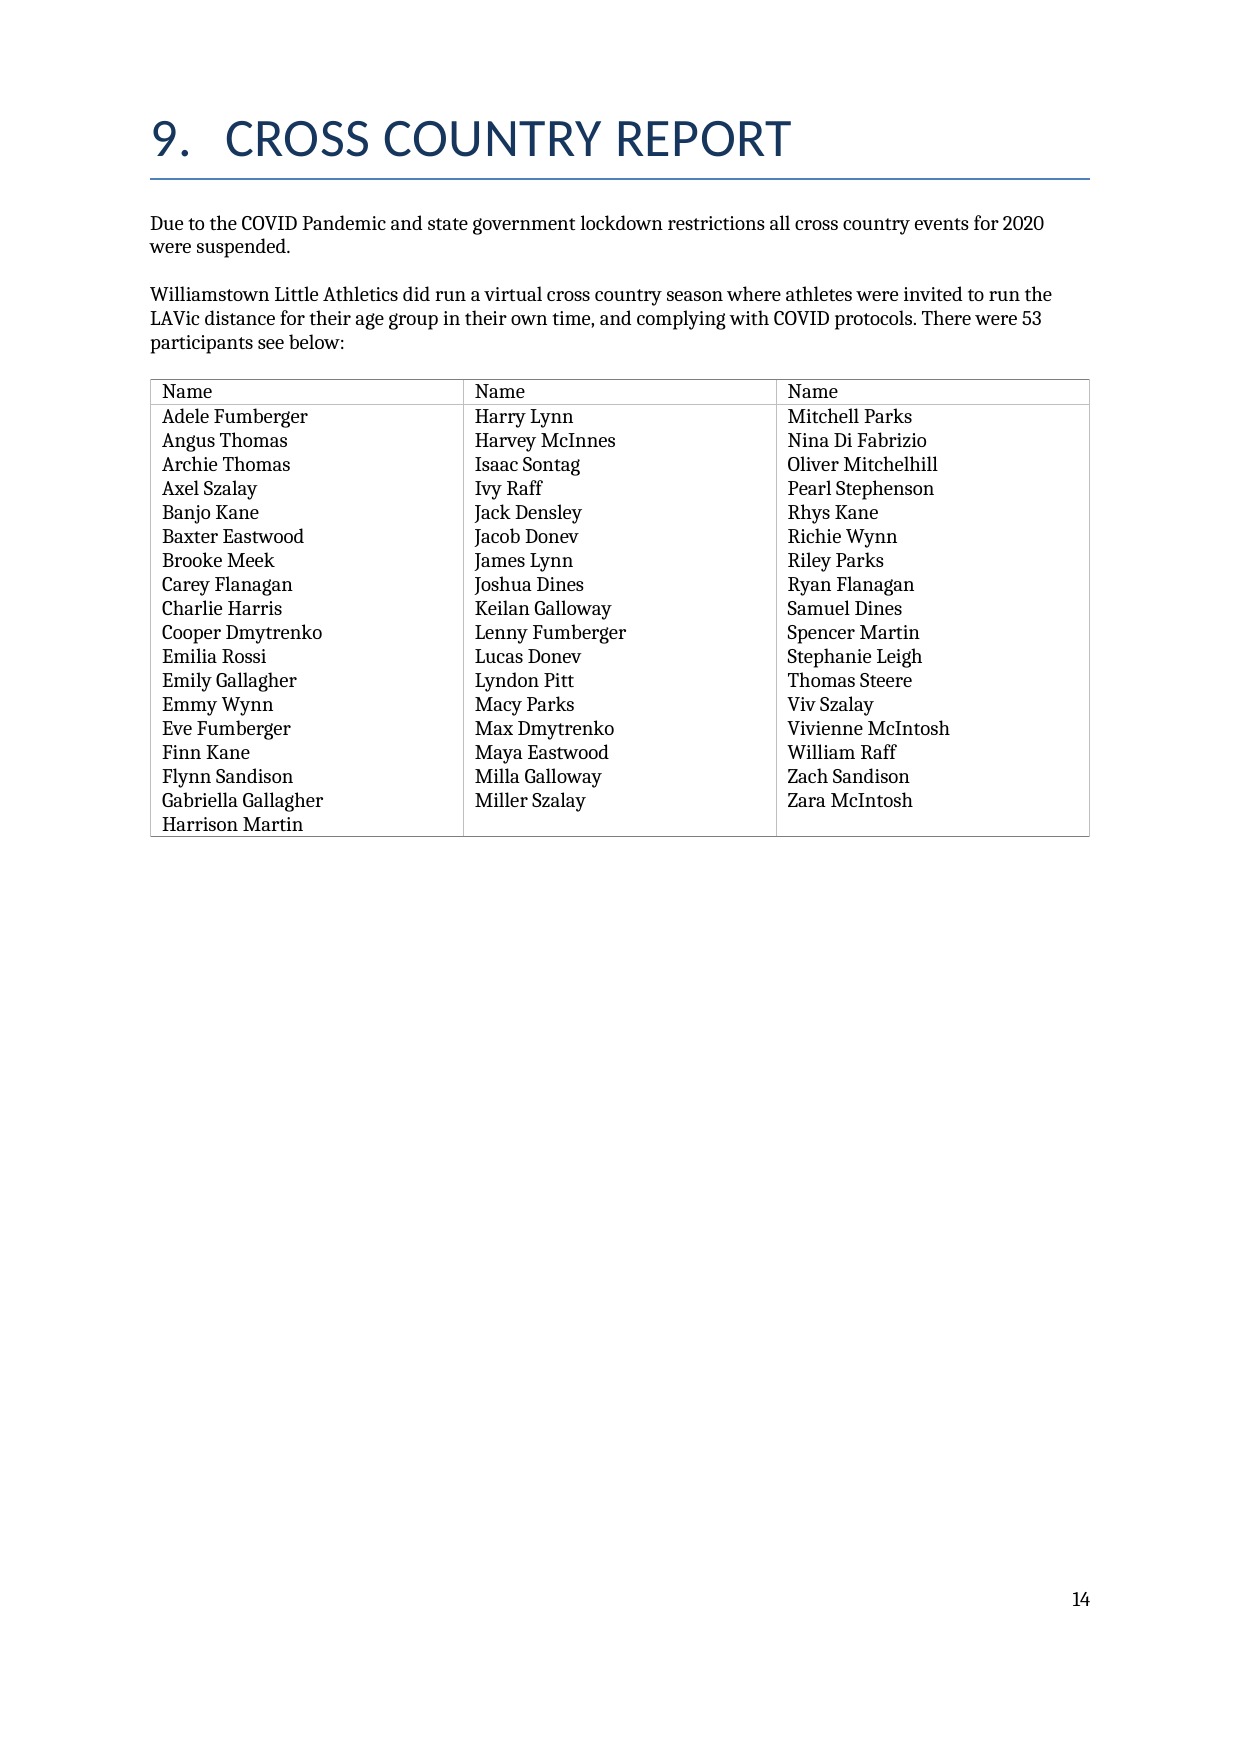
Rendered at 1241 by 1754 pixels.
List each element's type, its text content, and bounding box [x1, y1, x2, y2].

table_cell Harry Lynn Harvey McInnes Isaac Sontag Ivy Raff Jack Densley Jacob Donev James Lynn Joshua Dines Keilan Galloway Lenny Fumberger Lucas Donev Lyndon Pitt Macy Parks Max Dmytrenko Maya Eastwood Milla Galloway Miller Szalay [464, 405, 776, 836]
text Williamstown Little Athletics did run a virtual cross country season where athletes were invited to run the LAVic distance for their age group in their own time, and complying with COVID protocols. There were 53 participants see below: [150, 283, 1090, 355]
table_cell Adele Fumberger Angus Thomas Archie Thomas Axel Szalay Banjo Kane Baxter Eastwood Brooke Meek Carey Flanagan Charlie Harris Cooper Dmytrenko Emilia Rossi Emily Gallagher Emmy Wynn Eve Fumberger Finn Kane Flynn Sandison Gabriella Gallagher Harrison Martin [151, 405, 463, 836]
table_header Name [151, 380, 463, 404]
table_header Name [464, 380, 776, 404]
title CROSS COUNTRY REPORT [150, 103, 1090, 178]
table_cell Mitchell Parks Nina Di Fabrizio Oliver Mitchelhill Pearl Stephenson Rhys Kane Richie Wynn Riley Parks Ryan Flanagan Samuel Dines Spencer Martin Stephanie Leigh Thomas Steere Viv Szalay Vivienne McIntosh William Raff Zach Sandison Zara McIntosh [777, 405, 1089, 836]
text Due to the COVID Pandemic and state government lockdown restrictions all cross country events for 2020 were suspended. [150, 211, 1090, 259]
table_header Name [777, 380, 1089, 404]
